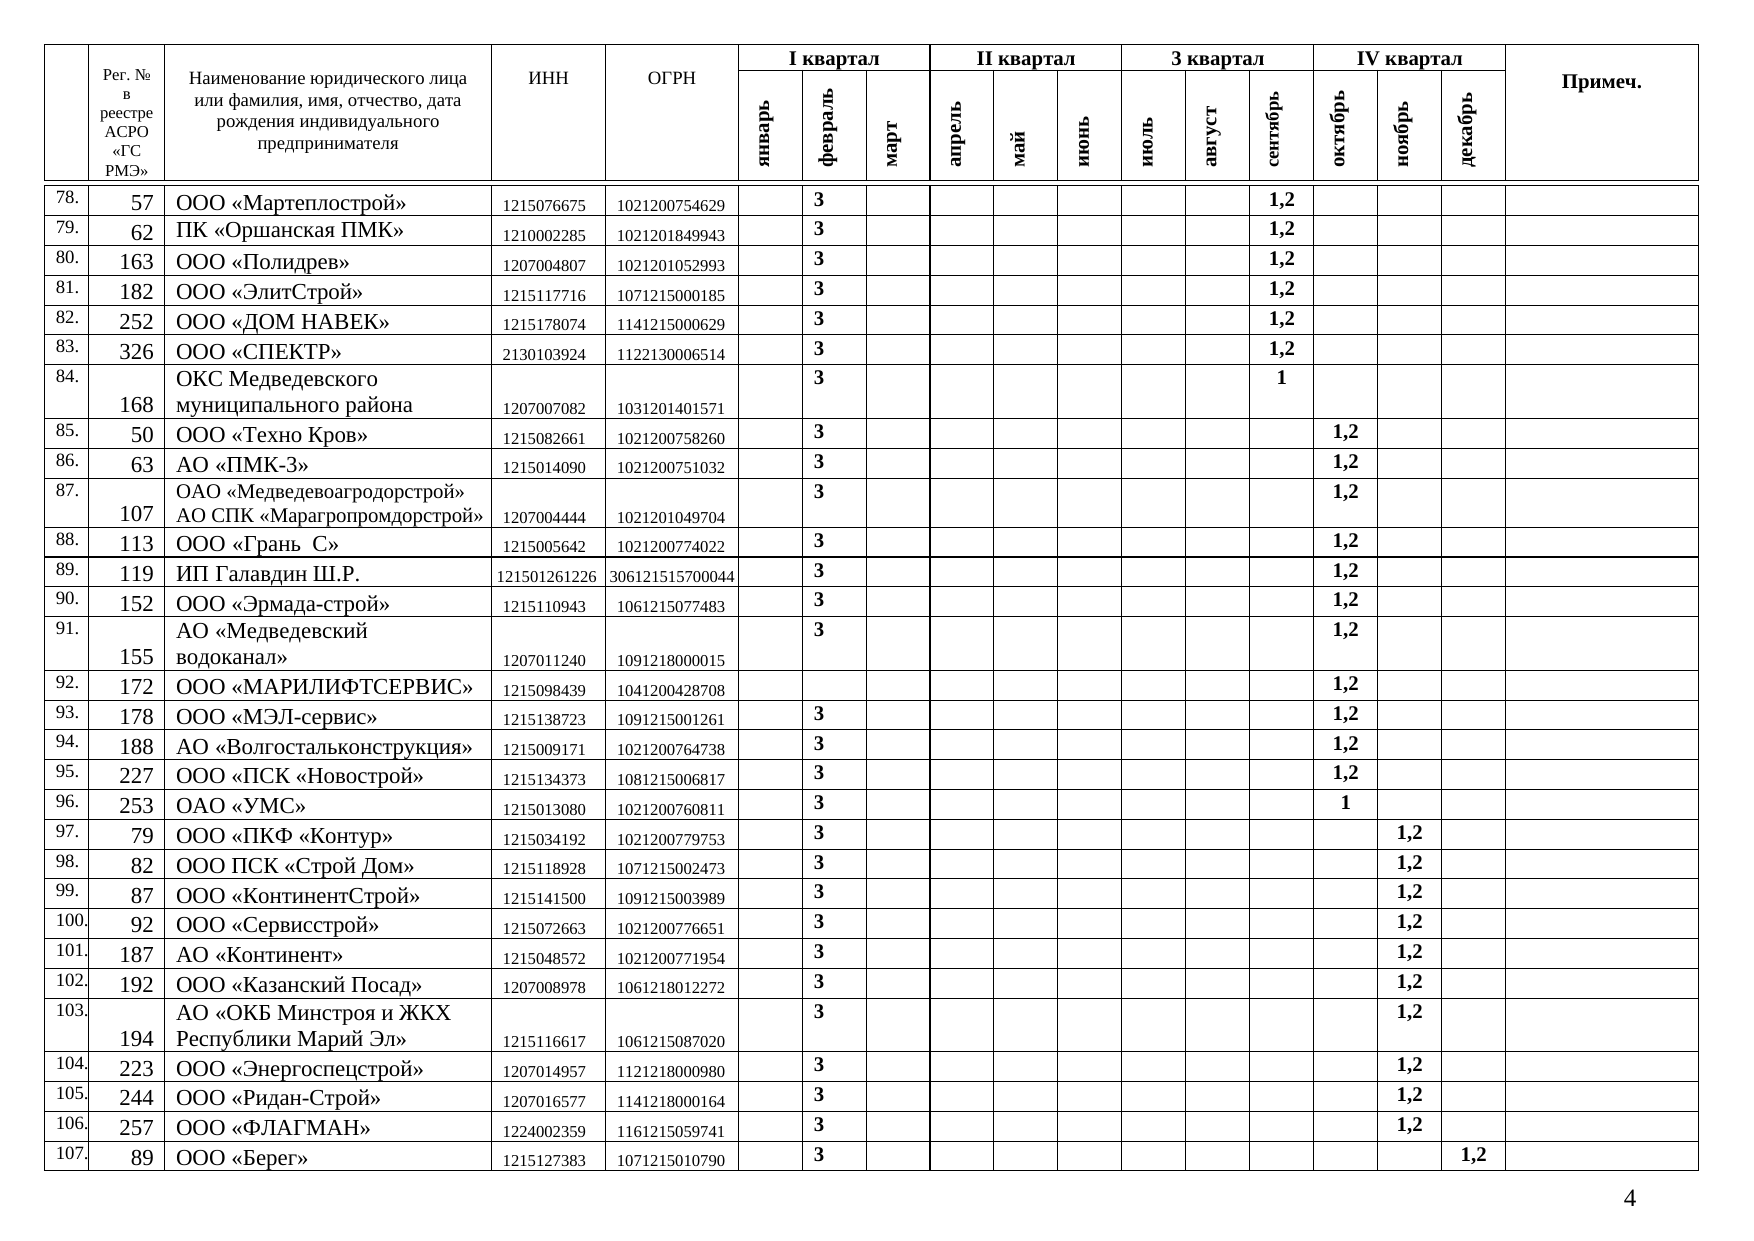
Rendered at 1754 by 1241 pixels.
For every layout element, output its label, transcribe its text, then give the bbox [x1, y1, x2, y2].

table_cell 1,2 [1378, 1052, 1441, 1081]
table_cell 3 [803, 479, 866, 527]
table_cell [1122, 365, 1185, 418]
table_cell [867, 558, 929, 586]
table_cell ООО «Грань С» [165, 528, 491, 556]
table_cell [1186, 587, 1249, 616]
table_cell [739, 999, 802, 1051]
table_cell 152 [89, 587, 164, 616]
table_cell [45, 276, 88, 304]
table_cell [867, 671, 929, 699]
table_cell [1058, 701, 1121, 729]
table_cell [739, 820, 802, 848]
table_cell [1442, 730, 1505, 759]
table_cell [1058, 449, 1121, 477]
table_cell 3 [803, 365, 866, 418]
table_cell 1215098439 [492, 671, 605, 699]
table_cell 1224002359 [492, 1112, 605, 1141]
table_cell 1215178074 [492, 306, 605, 334]
table_cell [1314, 1052, 1377, 1081]
table_cell 1215082661 [492, 419, 605, 448]
table_cell 1215076675 [492, 186, 605, 215]
table_cell 1041200428708 [606, 671, 738, 699]
table_cell 1,2 [1314, 419, 1377, 448]
table_cell [1506, 335, 1698, 364]
table_cell 168 [89, 365, 164, 418]
table_cell ООО «ПСК «Новострой» [165, 760, 491, 789]
table_cell ООО «Ридан-Строй» [165, 1082, 491, 1111]
table_cell [1122, 449, 1185, 477]
table_cell [994, 276, 1057, 304]
table_cell 1215116617 [492, 999, 605, 1051]
table_cell ООО «Берег» [165, 1142, 491, 1170]
table_cell ООО «КонтинентСтрой» [165, 879, 491, 908]
table_cell [1058, 216, 1121, 245]
table_cell 1141218000164 [606, 1082, 738, 1111]
table_cell [1506, 850, 1698, 878]
table_cell 113 [89, 528, 164, 556]
table_cell [1442, 879, 1505, 908]
table_cell 1071215000185 [606, 276, 738, 304]
table_cell 62 [89, 216, 164, 245]
table_cell ООО «Энергоспецстрой» [165, 1052, 491, 1081]
table_cell [739, 790, 802, 819]
table_cell [1250, 617, 1313, 670]
table_cell [1122, 790, 1185, 819]
table_cell 1021200774022 [606, 528, 738, 556]
table_cell ООО «Казанский Посад» [165, 969, 491, 997]
table_cell [931, 939, 993, 968]
table_cell [1186, 1052, 1249, 1081]
table_cell [1506, 449, 1698, 477]
table_cell 89 [89, 1142, 164, 1170]
table_cell [994, 730, 1057, 759]
table_cell [931, 419, 993, 448]
table_cell 1207004444 [492, 479, 605, 527]
table_cell [931, 850, 993, 878]
table_cell [45, 701, 88, 729]
table_cell 1215014090 [492, 449, 605, 477]
table_cell 1 [1250, 365, 1313, 418]
table_cell 1,2 [1378, 1082, 1441, 1111]
table_cell 172 [89, 671, 164, 699]
table_cell [1058, 671, 1121, 699]
table_cell [1058, 246, 1121, 275]
table_cell 3 [803, 335, 866, 364]
table_cell [994, 820, 1057, 848]
table_cell [1186, 790, 1249, 819]
table_cell 1,2 [1442, 1142, 1505, 1170]
table_cell [1378, 306, 1441, 334]
table_cell [739, 760, 802, 789]
table_cell [1314, 850, 1377, 878]
table_cell [994, 246, 1057, 275]
table_cell 92 [89, 909, 164, 938]
table_cell 1021200760811 [606, 790, 738, 819]
table_cell [1378, 365, 1441, 418]
table_cell [1250, 760, 1313, 789]
table_cell [1442, 760, 1505, 789]
table_cell [867, 276, 929, 304]
table_cell 1207004807 [492, 246, 605, 275]
table_cell [1058, 969, 1121, 997]
table_cell [994, 671, 1057, 699]
table_cell [1186, 969, 1249, 997]
table_cell [1506, 1052, 1698, 1081]
table_cell [45, 449, 88, 477]
table_cell [1250, 820, 1313, 848]
table_cell [1186, 820, 1249, 848]
table_cell 257 [89, 1112, 164, 1141]
table_cell [1122, 999, 1185, 1051]
table_cell [739, 1052, 802, 1081]
table_cell [1378, 186, 1441, 215]
table_cell [1378, 246, 1441, 275]
table_cell [1442, 820, 1505, 848]
table_cell [739, 528, 802, 556]
table_cell [1506, 617, 1698, 670]
table_cell [1314, 335, 1377, 364]
table_cell 252 [89, 306, 164, 334]
table_cell [931, 449, 993, 477]
table_cell [1442, 701, 1505, 729]
table_cell [1378, 216, 1441, 245]
table_cell [1122, 617, 1185, 670]
table_cell [1250, 449, 1313, 477]
table_cell [994, 879, 1057, 908]
table_cell [1122, 879, 1185, 908]
table_cell [1122, 1082, 1185, 1111]
table_cell 1,2 [1250, 276, 1313, 304]
table_cell ООО «ЭлитСтрой» [165, 276, 491, 304]
table_cell [1122, 1112, 1185, 1141]
table_cell [994, 617, 1057, 670]
table_cell [1442, 909, 1505, 938]
table_cell [1186, 365, 1249, 418]
table_cell [1506, 306, 1698, 334]
table_cell 188 [89, 730, 164, 759]
table_cell [867, 701, 929, 729]
table_cell [867, 850, 929, 878]
table_cell [1186, 760, 1249, 789]
table_cell [1058, 1142, 1121, 1170]
table_cell [1442, 1052, 1505, 1081]
table_cell [1186, 246, 1249, 275]
table_cell [45, 186, 88, 215]
table_cell 3 [803, 790, 866, 819]
table_cell [931, 790, 993, 819]
table_cell [1058, 558, 1121, 586]
table_cell [867, 617, 929, 670]
table_cell 82 [89, 850, 164, 878]
table_cell [1186, 850, 1249, 878]
table_cell АО «Волгостальконструкция» [165, 730, 491, 759]
table_cell [739, 730, 802, 759]
table_cell ООО «Техно Кров» [165, 419, 491, 448]
table_cell [45, 671, 88, 699]
table_cell 3 [803, 216, 866, 245]
table_cell [931, 820, 993, 848]
table_cell 1,2 [1250, 306, 1313, 334]
table_cell [1442, 528, 1505, 556]
table_cell [1442, 790, 1505, 819]
table_cell [931, 730, 993, 759]
table_cell [45, 820, 88, 848]
table_cell [1186, 276, 1249, 304]
table_cell [1442, 1112, 1505, 1141]
table_cell [45, 969, 88, 997]
table_cell [1058, 1082, 1121, 1111]
table_cell [867, 999, 929, 1051]
table_cell [994, 969, 1057, 997]
table_cell [1442, 419, 1505, 448]
table_cell 2130103924 [492, 335, 605, 364]
table_cell 1021201052993 [606, 246, 738, 275]
table_cell [1186, 558, 1249, 586]
table_cell [1442, 246, 1505, 275]
table_cell АО «Медведевский водоканал» [165, 617, 491, 670]
table_cell 1021200764738 [606, 730, 738, 759]
table_cell [994, 587, 1057, 616]
table_cell [931, 909, 993, 938]
table_cell [1506, 671, 1698, 699]
table_cell 1215118928 [492, 850, 605, 878]
table_cell [1506, 1112, 1698, 1141]
table_cell [867, 419, 929, 448]
table_cell 1207008978 [492, 969, 605, 997]
table_cell [1250, 1142, 1313, 1170]
table_cell 1071215010790 [606, 1142, 738, 1170]
table_cell [45, 587, 88, 616]
table_cell АО «Континент» [165, 939, 491, 968]
table_cell 1207011240 [492, 617, 605, 670]
table_cell [45, 335, 88, 364]
table_cell [867, 528, 929, 556]
table_cell [739, 850, 802, 878]
table_cell [1442, 939, 1505, 968]
table_cell [867, 306, 929, 334]
table_cell [1506, 879, 1698, 908]
table_cell [1122, 419, 1185, 448]
table_cell 1122130006514 [606, 335, 738, 364]
table_cell [994, 999, 1057, 1051]
table_cell [1506, 790, 1698, 819]
table_cell [1506, 186, 1698, 215]
table_cell [931, 879, 993, 908]
table_cell [867, 216, 929, 245]
table_cell [739, 216, 802, 245]
table_cell [1122, 276, 1185, 304]
table_cell [931, 671, 993, 699]
table_cell [1378, 671, 1441, 699]
table_cell [931, 1142, 993, 1170]
table_cell [1442, 335, 1505, 364]
table_cell [1186, 617, 1249, 670]
table_cell [739, 909, 802, 938]
table_cell [1250, 879, 1313, 908]
table_cell [1058, 1052, 1121, 1081]
table_cell [1442, 558, 1505, 586]
table_cell [1314, 1142, 1377, 1170]
table_cell 3 [803, 1142, 866, 1170]
table_cell [994, 909, 1057, 938]
table_cell [1250, 479, 1313, 527]
table_cell 107 [89, 479, 164, 527]
table_cell ООО «МАРИЛИФТСЕРВИС» [165, 671, 491, 699]
table_cell [1186, 306, 1249, 334]
table_cell [739, 617, 802, 670]
table_cell 3 [803, 528, 866, 556]
table_cell [1442, 216, 1505, 245]
table_cell [739, 671, 802, 699]
table_cell [1186, 939, 1249, 968]
table_cell [994, 216, 1057, 245]
table_cell [931, 1082, 993, 1111]
table_cell 1,2 [1250, 335, 1313, 364]
table_cell [931, 306, 993, 334]
table_cell [1378, 419, 1441, 448]
table_cell [45, 879, 88, 908]
table_cell [1122, 306, 1185, 334]
table_cell [994, 760, 1057, 789]
table_cell 1215117716 [492, 276, 605, 304]
table_cell [994, 1112, 1057, 1141]
table_cell [867, 335, 929, 364]
table_cell [994, 186, 1057, 215]
table_cell [1314, 276, 1377, 304]
table_cell [45, 760, 88, 789]
table_cell 3 [803, 1052, 866, 1081]
table_cell 3 [803, 246, 866, 275]
table_cell [1122, 479, 1185, 527]
table_cell 3 [803, 850, 866, 878]
table_cell 306121515700044 [606, 558, 738, 586]
table_cell [1378, 1142, 1441, 1170]
table_cell 57 [89, 186, 164, 215]
table_cell ООО «ФЛАГМАН» [165, 1112, 491, 1141]
table_cell [931, 528, 993, 556]
table_cell [994, 528, 1057, 556]
table_cell [1506, 365, 1698, 418]
table_cell АО «ОКБ Минстроя и ЖКХ Республики Марий Эл» [165, 999, 491, 1051]
table_cell [803, 671, 866, 699]
table_cell 155 [89, 617, 164, 670]
table_cell 187 [89, 939, 164, 968]
table_cell [1058, 820, 1121, 848]
table_cell 1,2 [1314, 671, 1377, 699]
table_cell [1442, 617, 1505, 670]
table_cell 3 [803, 186, 866, 215]
table_cell 1071215002473 [606, 850, 738, 878]
table_cell 244 [89, 1082, 164, 1111]
table_cell 163 [89, 246, 164, 275]
table_cell [1314, 909, 1377, 938]
table_cell [1506, 1142, 1698, 1170]
table_cell [45, 246, 88, 275]
table_cell ООО «Сервисстрой» [165, 909, 491, 938]
table_cell [739, 479, 802, 527]
table_cell 3 [803, 276, 866, 304]
table_cell ООО «ПКФ «Контур» [165, 820, 491, 848]
table_cell [1506, 939, 1698, 968]
table_cell 1091215003989 [606, 879, 738, 908]
table_cell [1506, 701, 1698, 729]
table_cell [1506, 999, 1698, 1051]
table_cell ООО «ДОМ НАВЕК» [165, 306, 491, 334]
table_cell [1122, 1142, 1185, 1170]
table_cell [45, 558, 88, 586]
table_cell [1058, 909, 1121, 938]
table_cell [1122, 558, 1185, 586]
table_cell [1186, 186, 1249, 215]
table_cell 1061218012272 [606, 969, 738, 997]
table_cell 1,2 [1314, 760, 1377, 789]
table_cell [739, 365, 802, 418]
table_cell [45, 730, 88, 759]
table_cell [1314, 246, 1377, 275]
table_cell [45, 1082, 88, 1111]
table_cell [867, 587, 929, 616]
table_cell [1122, 186, 1185, 215]
table_cell [931, 969, 993, 997]
table_cell 1,2 [1314, 730, 1377, 759]
table_cell [1506, 528, 1698, 556]
table_cell [931, 276, 993, 304]
table_cell 87 [89, 879, 164, 908]
table_cell [931, 335, 993, 364]
table_cell 1021200776651 [606, 909, 738, 938]
table_cell [1442, 449, 1505, 477]
table_cell [1058, 1112, 1121, 1141]
table_cell 3 [803, 999, 866, 1051]
table_cell [45, 790, 88, 819]
table_cell [867, 186, 929, 215]
table_cell ООО «МЭЛ-сервис» [165, 701, 491, 729]
table_cell [1122, 587, 1185, 616]
table_cell [45, 419, 88, 448]
table_cell [994, 939, 1057, 968]
table_cell [994, 449, 1057, 477]
table_cell [1122, 909, 1185, 938]
table_cell 3 [803, 617, 866, 670]
table_cell 3 [803, 1082, 866, 1111]
table_cell [1378, 730, 1441, 759]
table_cell [1250, 1082, 1313, 1111]
table_cell [867, 479, 929, 527]
table_cell [1058, 479, 1121, 527]
table_cell [1058, 730, 1121, 759]
table_cell [739, 335, 802, 364]
table_cell [739, 306, 802, 334]
table_cell [1250, 999, 1313, 1051]
table_cell 1061215077483 [606, 587, 738, 616]
table_cell [1058, 879, 1121, 908]
table_cell 1215138723 [492, 701, 605, 729]
table_cell 1,2 [1378, 879, 1441, 908]
table_cell [45, 479, 88, 527]
table_cell [994, 1142, 1057, 1170]
table_cell [867, 1052, 929, 1081]
table_cell 50 [89, 419, 164, 448]
table_cell [45, 999, 88, 1051]
table_cell 1141215000629 [606, 306, 738, 334]
table_cell [994, 419, 1057, 448]
table_cell 253 [89, 790, 164, 819]
table_cell [1122, 335, 1185, 364]
table_cell 1207014957 [492, 1052, 605, 1081]
table_cell 1,2 [1314, 587, 1377, 616]
table_cell [931, 1052, 993, 1081]
table_cell [1186, 479, 1249, 527]
table_cell 3 [803, 909, 866, 938]
table_cell [1186, 671, 1249, 699]
table_cell [1378, 760, 1441, 789]
table_cell [1186, 419, 1249, 448]
table_cell [867, 1082, 929, 1111]
table_cell [1122, 528, 1185, 556]
table_cell 1021200771954 [606, 939, 738, 968]
table_cell [1058, 850, 1121, 878]
table_cell [1314, 365, 1377, 418]
table_cell 3 [803, 558, 866, 586]
table_cell [1122, 671, 1185, 699]
table_cell [1506, 730, 1698, 759]
table_cell [1378, 701, 1441, 729]
table_cell [1058, 186, 1121, 215]
table_cell [1250, 587, 1313, 616]
table_cell [1314, 999, 1377, 1051]
table_cell [739, 419, 802, 448]
table_cell [867, 909, 929, 938]
table_cell [1186, 1142, 1249, 1170]
table_cell [1378, 587, 1441, 616]
table_cell 192 [89, 969, 164, 997]
table_cell [739, 879, 802, 908]
table_cell [739, 701, 802, 729]
table_cell [1314, 879, 1377, 908]
table_cell [1378, 449, 1441, 477]
table_cell 1021201049704 [606, 479, 738, 527]
table_cell 3 [803, 306, 866, 334]
table_cell 1215034192 [492, 820, 605, 848]
table_cell [1506, 216, 1698, 245]
table_cell 3 [803, 820, 866, 848]
table_cell [1250, 909, 1313, 938]
table_cell [1250, 790, 1313, 819]
table_cell ПК «Оршанская ПМК» [165, 216, 491, 245]
table_cell [867, 1112, 929, 1141]
table_cell [1506, 760, 1698, 789]
table_cell [1058, 528, 1121, 556]
table_cell [994, 850, 1057, 878]
table_cell [1122, 820, 1185, 848]
table_cell [994, 1082, 1057, 1111]
table_cell [1250, 969, 1313, 997]
table_cell 1 [1314, 790, 1377, 819]
table_cell 1215141500 [492, 879, 605, 908]
table_cell [931, 246, 993, 275]
table_cell [1506, 820, 1698, 848]
table_cell [994, 790, 1057, 819]
table_cell 1,2 [1314, 479, 1377, 527]
table_cell [1186, 909, 1249, 938]
table_cell 1,2 [1378, 909, 1441, 938]
table_cell [739, 1112, 802, 1141]
table_cell [931, 365, 993, 418]
table_cell 1,2 [1378, 939, 1441, 968]
table_cell 1021200779753 [606, 820, 738, 848]
table_cell [931, 617, 993, 670]
table_cell [1186, 216, 1249, 245]
table_cell [1122, 216, 1185, 245]
table_cell [1442, 587, 1505, 616]
table_cell [1506, 419, 1698, 448]
table_cell [931, 479, 993, 527]
table_cell [994, 479, 1057, 527]
table_cell [994, 558, 1057, 586]
table_cell [739, 276, 802, 304]
table_cell [1378, 790, 1441, 819]
table_cell [1122, 969, 1185, 997]
table_cell ОАО «Медведевоагродорстрой» АО СПК «Марагропромдорстрой» [165, 479, 491, 527]
table_cell [45, 1052, 88, 1081]
table_cell [45, 939, 88, 968]
table_cell [1186, 449, 1249, 477]
table_cell 1215072663 [492, 909, 605, 938]
table_cell [1058, 790, 1121, 819]
table_cell 1031201401571 [606, 365, 738, 418]
table_cell 1,2 [1378, 999, 1441, 1051]
table_cell [1506, 246, 1698, 275]
table_cell 1,2 [1378, 969, 1441, 997]
table_cell [1378, 528, 1441, 556]
table_cell АО «ПМК-3» [165, 449, 491, 477]
table_cell [1186, 879, 1249, 908]
table_cell 3 [803, 760, 866, 789]
table_cell [867, 730, 929, 759]
table_cell 3 [803, 587, 866, 616]
table_cell [1442, 1082, 1505, 1111]
table_cell 1215005642 [492, 528, 605, 556]
table_cell 1,2 [1314, 617, 1377, 670]
table_cell [1506, 587, 1698, 616]
table_cell [45, 528, 88, 556]
table_cell [739, 1082, 802, 1111]
table_cell [867, 879, 929, 908]
table_cell [1314, 969, 1377, 997]
table_cell 182 [89, 276, 164, 304]
table_cell 1161215059741 [606, 1112, 738, 1141]
table_cell ООО «СПЕКТР» [165, 335, 491, 364]
table_cell [1122, 760, 1185, 789]
table_cell [739, 587, 802, 616]
table_cell [1442, 186, 1505, 215]
table_cell [739, 558, 802, 586]
table_cell [994, 306, 1057, 334]
table_cell [1250, 671, 1313, 699]
table_cell [1058, 760, 1121, 789]
table_cell [867, 365, 929, 418]
table_cell 1207016577 [492, 1082, 605, 1111]
table_cell [1250, 528, 1313, 556]
table_cell 1210002285 [492, 216, 605, 245]
table_cell [739, 939, 802, 968]
table_cell [867, 760, 929, 789]
table_cell [1506, 969, 1698, 997]
table_cell [1442, 276, 1505, 304]
table_cell [867, 1142, 929, 1170]
table_cell 1215013080 [492, 790, 605, 819]
table_cell 3 [803, 701, 866, 729]
table_cell ОАО «УМС» [165, 790, 491, 819]
table_cell 3 [803, 449, 866, 477]
table_cell 1207007082 [492, 365, 605, 418]
table_cell [1442, 969, 1505, 997]
table_cell [1250, 701, 1313, 729]
table_cell 1081215006817 [606, 760, 738, 789]
table_cell [1058, 365, 1121, 418]
table_cell [1186, 730, 1249, 759]
table_cell [1058, 419, 1121, 448]
table_cell [994, 365, 1057, 418]
table_cell 3 [803, 730, 866, 759]
table_cell [1378, 335, 1441, 364]
table_cell [1058, 939, 1121, 968]
table_cell [931, 760, 993, 789]
table_cell [931, 587, 993, 616]
table_cell [45, 1142, 88, 1170]
table_cell [1122, 1052, 1185, 1081]
table_cell [1314, 186, 1377, 215]
table_cell 63 [89, 449, 164, 477]
table_cell [867, 246, 929, 275]
table_cell ООО ПСК «Строй Дом» [165, 850, 491, 878]
table_cell [1250, 558, 1313, 586]
table_cell [1058, 999, 1121, 1051]
table_cell ООО «Мартеплострой» [165, 186, 491, 215]
table_cell [1186, 999, 1249, 1051]
table_cell 1215127383 [492, 1142, 605, 1170]
table_cell [1378, 617, 1441, 670]
table_cell 3 [803, 419, 866, 448]
table_cell 1061215087020 [606, 999, 738, 1051]
table_cell [1442, 479, 1505, 527]
table_cell [1314, 939, 1377, 968]
table_cell [45, 850, 88, 878]
table_cell [1314, 306, 1377, 334]
table_cell [1250, 1052, 1313, 1081]
table_cell [1250, 850, 1313, 878]
table_cell 1,2 [1314, 701, 1377, 729]
table_cell [1314, 216, 1377, 245]
table_cell [45, 617, 88, 670]
table_cell 3 [803, 1112, 866, 1141]
table_cell ООО «Полидрев» [165, 246, 491, 275]
table_cell ОКС Медведевского муниципального района [165, 365, 491, 418]
table_cell 223 [89, 1052, 164, 1081]
table_cell [1058, 587, 1121, 616]
table_cell [1442, 671, 1505, 699]
table_cell 326 [89, 335, 164, 364]
table_cell [1506, 276, 1698, 304]
table_cell 1,2 [1314, 528, 1377, 556]
table_cell [1122, 939, 1185, 968]
table_cell [1122, 246, 1185, 275]
table_cell [931, 216, 993, 245]
table_cell [1506, 479, 1698, 527]
table_cell 3 [803, 879, 866, 908]
table_cell [867, 969, 929, 997]
table_cell 1,2 [1314, 558, 1377, 586]
table_cell [1378, 276, 1441, 304]
table_cell [867, 449, 929, 477]
table_cell [1506, 909, 1698, 938]
table_cell [994, 701, 1057, 729]
table_cell 227 [89, 760, 164, 789]
table_cell 1,2 [1250, 216, 1313, 245]
table_cell 1,2 [1378, 1112, 1441, 1141]
table_cell [45, 909, 88, 938]
table_cell 1091218000015 [606, 617, 738, 670]
table_cell 1,2 [1378, 820, 1441, 848]
table_cell [739, 246, 802, 275]
table_cell 1121218000980 [606, 1052, 738, 1081]
table_cell [45, 365, 88, 418]
table_cell 1,2 [1378, 850, 1441, 878]
table_cell [1122, 701, 1185, 729]
table_cell 194 [89, 999, 164, 1051]
table_cell [1186, 1112, 1249, 1141]
table_cell 1021200754629 [606, 186, 738, 215]
table_cell [1250, 939, 1313, 968]
table_cell [931, 1112, 993, 1141]
table_cell 121501261226 [492, 558, 605, 586]
table_cell 1215110943 [492, 587, 605, 616]
table_cell [1442, 850, 1505, 878]
table_cell 119 [89, 558, 164, 586]
table_cell [1378, 479, 1441, 527]
table_cell [994, 335, 1057, 364]
table_cell [931, 558, 993, 586]
table_cell 1021200751032 [606, 449, 738, 477]
table_cell [45, 216, 88, 245]
table_cell [1442, 365, 1505, 418]
table_cell 1091215001261 [606, 701, 738, 729]
table_cell [1506, 558, 1698, 586]
table_cell 1215134373 [492, 760, 605, 789]
table_cell 1,2 [1250, 186, 1313, 215]
table_cell [1186, 335, 1249, 364]
table_cell [1314, 1112, 1377, 1141]
table_cell [1314, 1082, 1377, 1111]
table_cell [1442, 999, 1505, 1051]
table_cell [1186, 701, 1249, 729]
table_cell [1506, 1082, 1698, 1111]
table_cell [1058, 276, 1121, 304]
table_cell 3 [803, 939, 866, 968]
table_cell 178 [89, 701, 164, 729]
table_cell [931, 186, 993, 215]
table_cell [1314, 820, 1377, 848]
table_cell [45, 306, 88, 334]
table_cell [1122, 850, 1185, 878]
table_cell [867, 790, 929, 819]
table_cell [739, 969, 802, 997]
table_cell [931, 701, 993, 729]
table_cell 79 [89, 820, 164, 848]
table_cell 3 [803, 969, 866, 997]
table_cell [1122, 730, 1185, 759]
table_cell ИП Галавдин Ш.Р. [165, 558, 491, 586]
table_cell [1058, 335, 1121, 364]
table_cell [867, 939, 929, 968]
table_cell ООО «Эрмада-строй» [165, 587, 491, 616]
table_cell [867, 820, 929, 848]
table_cell 1021201849943 [606, 216, 738, 245]
table_cell [739, 186, 802, 215]
table_cell [931, 999, 993, 1051]
table_cell [1378, 558, 1441, 586]
table_cell [1058, 306, 1121, 334]
table_cell [1442, 306, 1505, 334]
table_cell 1215048572 [492, 939, 605, 968]
table_cell [1250, 1112, 1313, 1141]
table_cell [45, 1112, 88, 1141]
table_cell [1250, 419, 1313, 448]
table_cell [1058, 617, 1121, 670]
table_cell [1186, 1082, 1249, 1111]
table_cell [994, 1052, 1057, 1081]
table_cell 1,2 [1250, 246, 1313, 275]
table_cell [1250, 730, 1313, 759]
table_cell [739, 449, 802, 477]
table_cell 1215009171 [492, 730, 605, 759]
table_cell [1186, 528, 1249, 556]
table_cell 1,2 [1314, 449, 1377, 477]
table_cell 1021200758260 [606, 419, 738, 448]
table_cell [739, 1142, 802, 1170]
